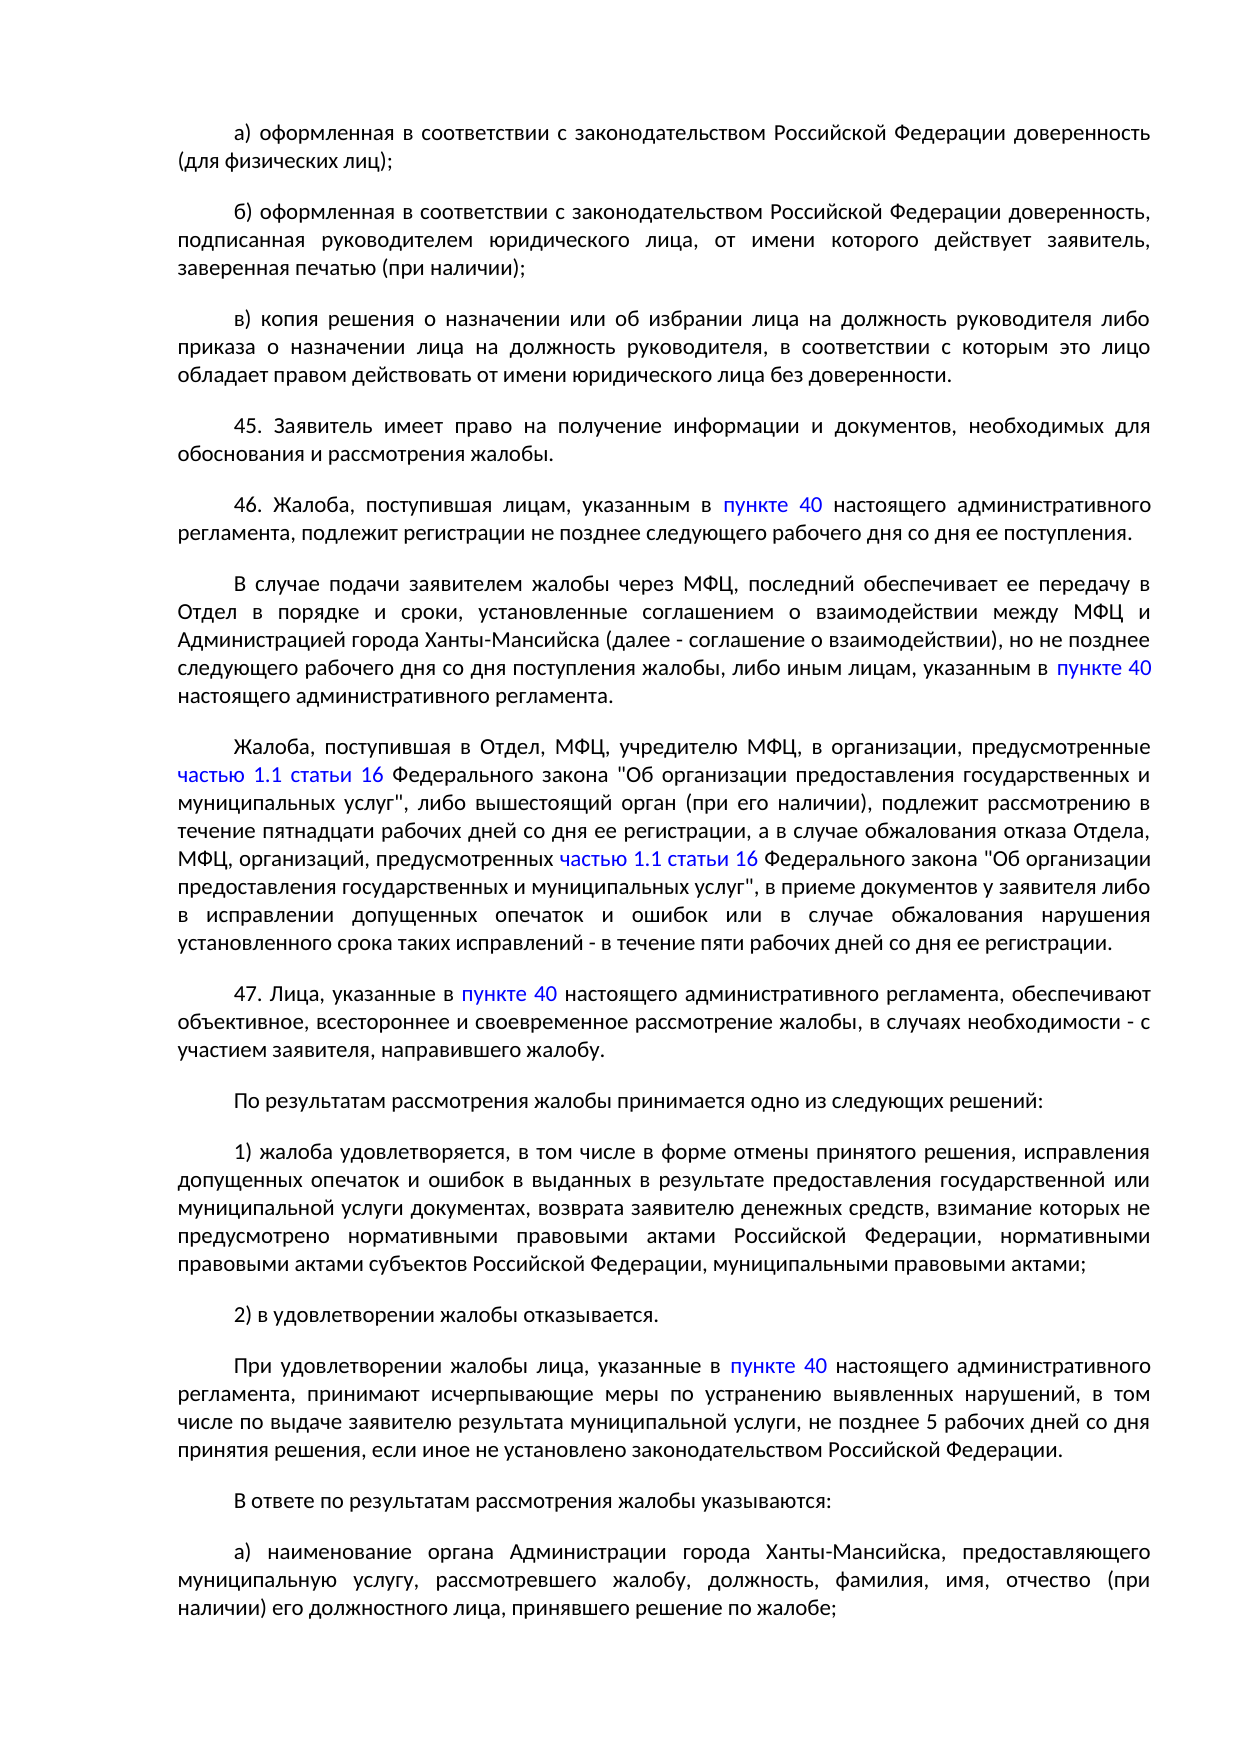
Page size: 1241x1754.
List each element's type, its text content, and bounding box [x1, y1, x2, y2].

text 2) в удовлетворении жалобы отказывается. [177, 1300, 1152, 1328]
text 47. Лица, указанные в пункте 40 настоящего административного регламента, обеспечивают объективное, всестороннее и своевременное рассмотрение жалобы, в случаях необходимости - с участием заявителя, направившего жалобу. [177, 979, 1152, 1063]
text б) оформленная в соответствии с законодательством Российской Федерации доверенность, подписанная руководителем юридического лица, от имени которого действует заявитель, заверенная печатью (при наличии); [177, 197, 1152, 281]
text По результатам рассмотрения жалобы принимается одно из следующих решений: [177, 1086, 1152, 1114]
text 46. Жалоба, поступившая лицам, указанным в пункте 40 настоящего административного регламента, подлежит регистрации не позднее следующего рабочего дня со дня ее поступления. [177, 490, 1152, 546]
text а) оформленная в соответствии с законодательством Российской Федерации доверенность (для физических лиц); [177, 118, 1152, 174]
text а) наименование органа Администрации города Ханты-Мансийска, предоставляющего муниципальную услугу, рассмотревшего жалобу, должность, фамилия, имя, отчество (при наличии) его должностного лица, принявшего решение по жалобе; [177, 1537, 1152, 1621]
text 45. Заявитель имеет право на получение информации и документов, необходимых для обоснования и рассмотрения жалобы. [177, 411, 1152, 467]
text В случае подачи заявителем жалобы через МФЦ, последний обеспечивает ее передачу в Отдел в порядке и сроки, установленные соглашением о взаимодействии между МФЦ и Администрацией города Ханты-Мансийска (далее - соглашение о взаимодействии), но не позднее следующего рабочего дня со дня поступления жалобы, либо иным лицам, указанным в пункте 40 настоящего административного регламента. [177, 569, 1152, 709]
text При удовлетворении жалобы лица, указанные в пункте 40 настоящего административного регламента, принимают исчерпывающие меры по устранению выявленных нарушений, в том числе по выдаче заявителю результата муниципальной услуги, не позднее 5 рабочих дней со дня принятия решения, если иное не установлено законодательством Российской Федерации. [177, 1351, 1152, 1463]
text 1) жалоба удовлетворяется, в том числе в форме отмены принятого решения, исправления допущенных опечаток и ошибок в выданных в результате предоставления государственной или муниципальной услуги документах, возврата заявителю денежных средств, взимание которых не предусмотрено нормативными правовыми актами Российской Федерации, нормативными правовыми актами субъектов Российской Федерации, муниципальными правовыми актами; [177, 1137, 1152, 1277]
text Жалоба, поступившая в Отдел, МФЦ, учредителю МФЦ, в организации, предусмотренные частью 1.1 статьи 16 Федерального закона "Об организации предоставления государственных и муниципальных услуг", либо вышестоящий орган (при его наличии), подлежит рассмотрению в течение пятнадцати рабочих дней со дня ее регистрации, а в случае обжалования отказа Отдела, МФЦ, организаций, предусмотренных частью 1.1 статьи 16 Федерального закона "Об организации предоставления государственных и муниципальных услуг", в приеме документов у заявителя либо в исправлении допущенных опечаток и ошибок или в случае обжалования нарушения установленного срока таких исправлений - в течение пяти рабочих дней со дня ее регистрации. [177, 732, 1152, 956]
text в) копия решения о назначении или об избрании лица на должность руководителя либо приказа о назначении лица на должность руководителя, в соответствии с которым это лицо обладает правом действовать от имени юридического лица без доверенности. [177, 304, 1152, 388]
text В ответе по результатам рассмотрения жалобы указываются: [177, 1486, 1152, 1514]
